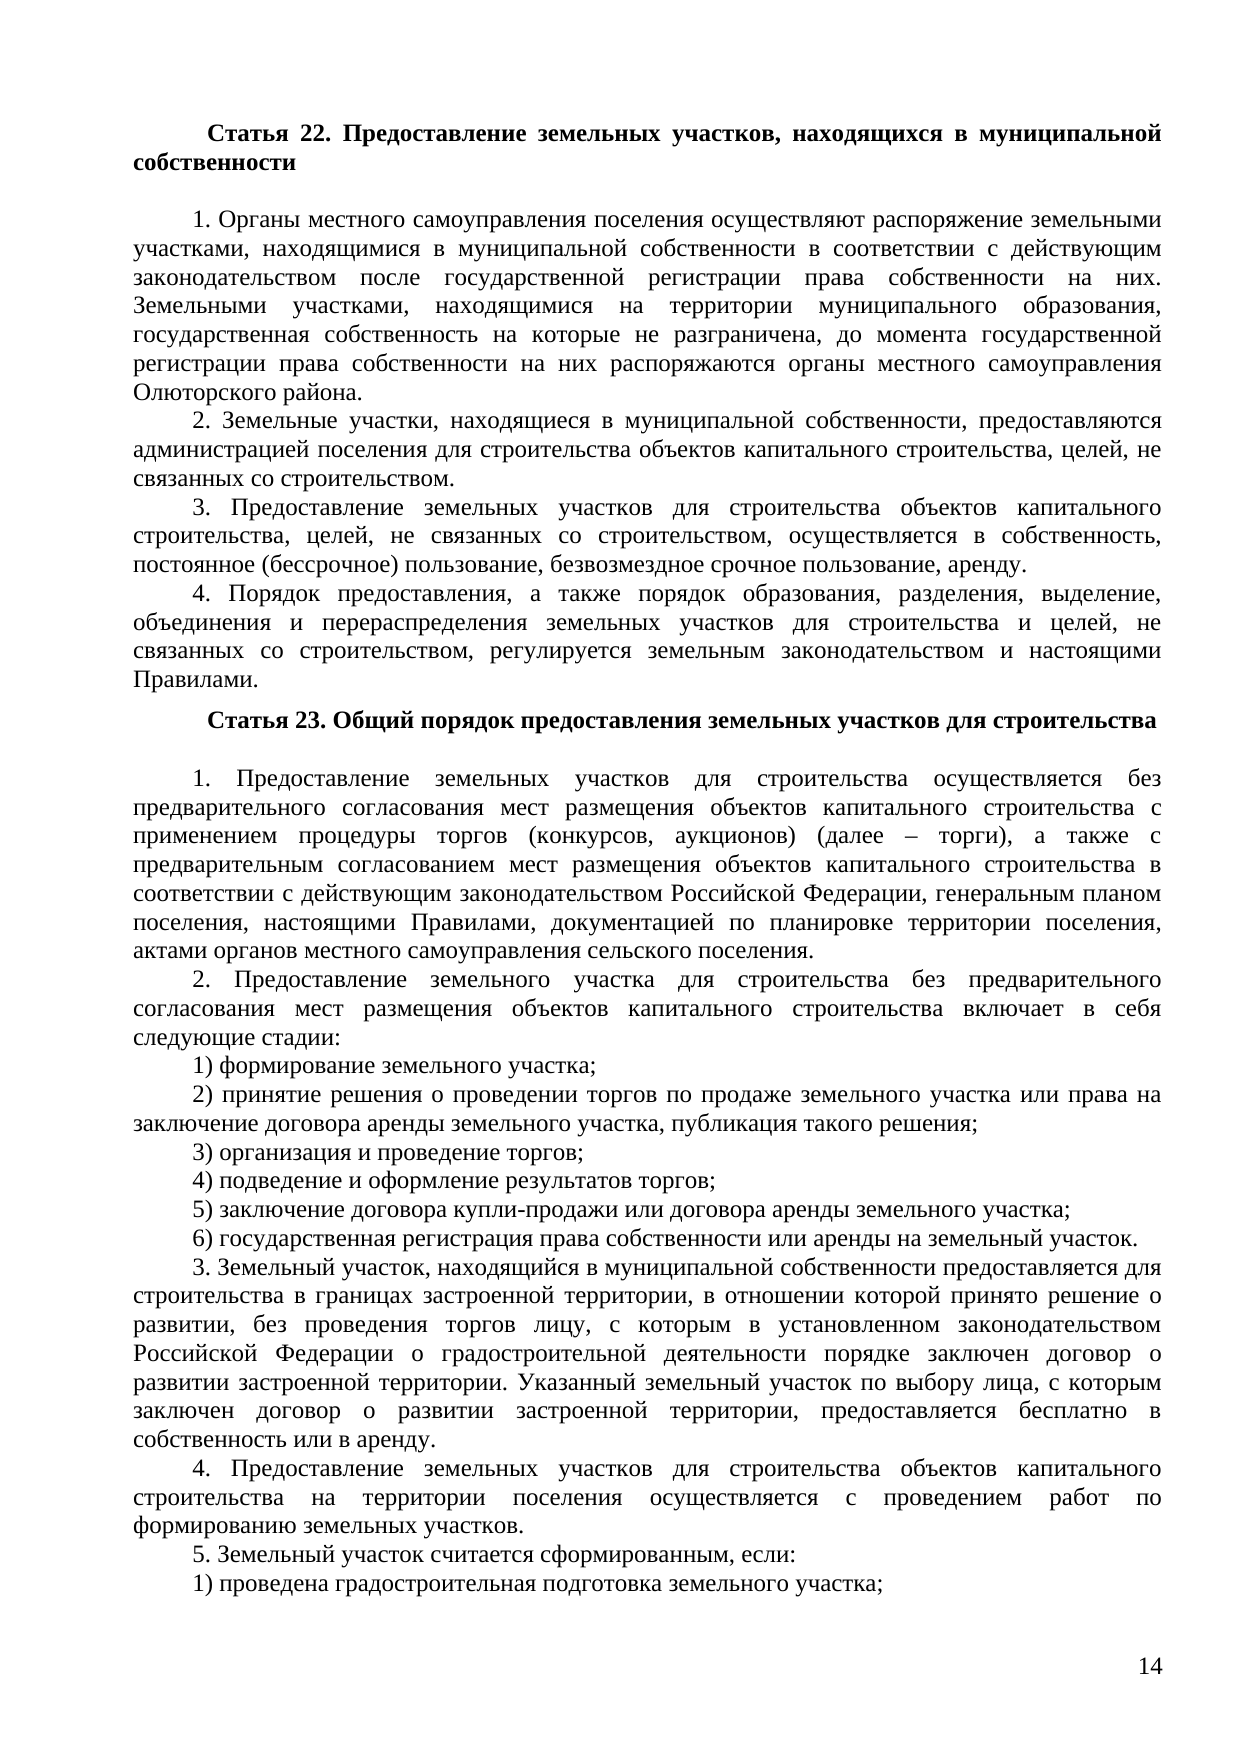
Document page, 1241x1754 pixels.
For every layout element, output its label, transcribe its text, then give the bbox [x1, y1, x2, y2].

text 5) заключение договора купли-продажи или договора аренды земельного участка; [133, 1194, 1162, 1223]
text 3) организация и проведение торгов; [133, 1137, 1162, 1166]
text 1. Органы местного самоуправления поселения осуществляют распоряжение земельными участками, находящимися в муниципальной собственности в соответствии с действующим законодательством после государственной регистрации права собственности на них. Земельными участками, находящимися на территории муниципального образования, государственная собственность на которые не разграничена, до момента государственной регистрации права собственности на них распоряжаются органы местного самоуправления Олюторского района. [133, 204, 1162, 406]
text 6) государственная регистрация права собственности или аренды на земельный участок. [133, 1223, 1162, 1252]
text 1. Предоставление земельных участков для строительства осуществляется без предварительного согласования мест размещения объектов капитального строительства с применением процедуры торгов (конкурсов, аукционов) (далее – торги), а также с предварительным согласованием мест размещения объектов капитального строительства в соответствии с действующим законодательством Российской Федерации, генеральным планом поселения, настоящими Правилами, документацией по планировке территории поселения, актами органов местного самоуправления сельского поселения. [133, 763, 1162, 964]
text 4) подведение и оформление результатов торгов; [133, 1166, 1162, 1194]
subtitle Статья 22. Предоставление земельных участков, находящихся в муниципальной собственности [133, 118, 1162, 176]
text 1) формирование земельного участка; [133, 1051, 1162, 1079]
text 3. Земельный участок, находящийся в муниципальной собственности предоставляется для строительства в границах застроенной территории, в отношении которой принято решение о развитии, без проведения торгов лицу, с которым в установленном законодательством Российской Федерации о градостроительной деятельности порядке заключен договор о развитии застроенной территории. Указанный земельный участок по выбору лица, с которым заключен договор о развитии застроенной территории, предоставляется бесплатно в собственность или в аренду. [133, 1252, 1162, 1453]
text 1) проведена градостроительная подготовка земельного участка; [133, 1568, 1162, 1597]
text 2. Земельные участки, находящиеся в муниципальной собственности, предоставляются администрацией поселения для строительства объектов капитального строительства, целей, не связанных со строительством. [133, 406, 1162, 492]
text 2) принятие решения о проведении торгов по продаже земельного участка или права на заключение договора аренды земельного участка, публикация такого решения; [133, 1079, 1162, 1137]
subtitle Статья 23. Общий порядок предоставления земельных участков для строительства [133, 706, 1162, 734]
text 4. Предоставление земельных участков для строительства объектов капитального строительства на территории поселения осуществляется с проведением работ по формированию земельных участков. [133, 1453, 1162, 1539]
text 5. Земельный участок считается сформированным, если: [133, 1539, 1162, 1568]
text 2. Предоставление земельного участка для строительства без предварительного согласования мест размещения объектов капитального строительства включает в себя следующие стадии: [133, 964, 1162, 1051]
text 3. Предоставление земельных участков для строительства объектов капитального строительства, целей, не связанных со строительством, осуществляется в собственность, постоянное (бессрочное) пользование, безвозмездное срочное пользование, аренду. [133, 492, 1162, 578]
text 4. Порядок предоставления, а также порядок образования, разделения, выделение, объединения и перераспределения земельных участков для строительства и целей, не связанных со строительством, регулируется земельным законодательством и настоящими Правилами. [133, 578, 1162, 693]
